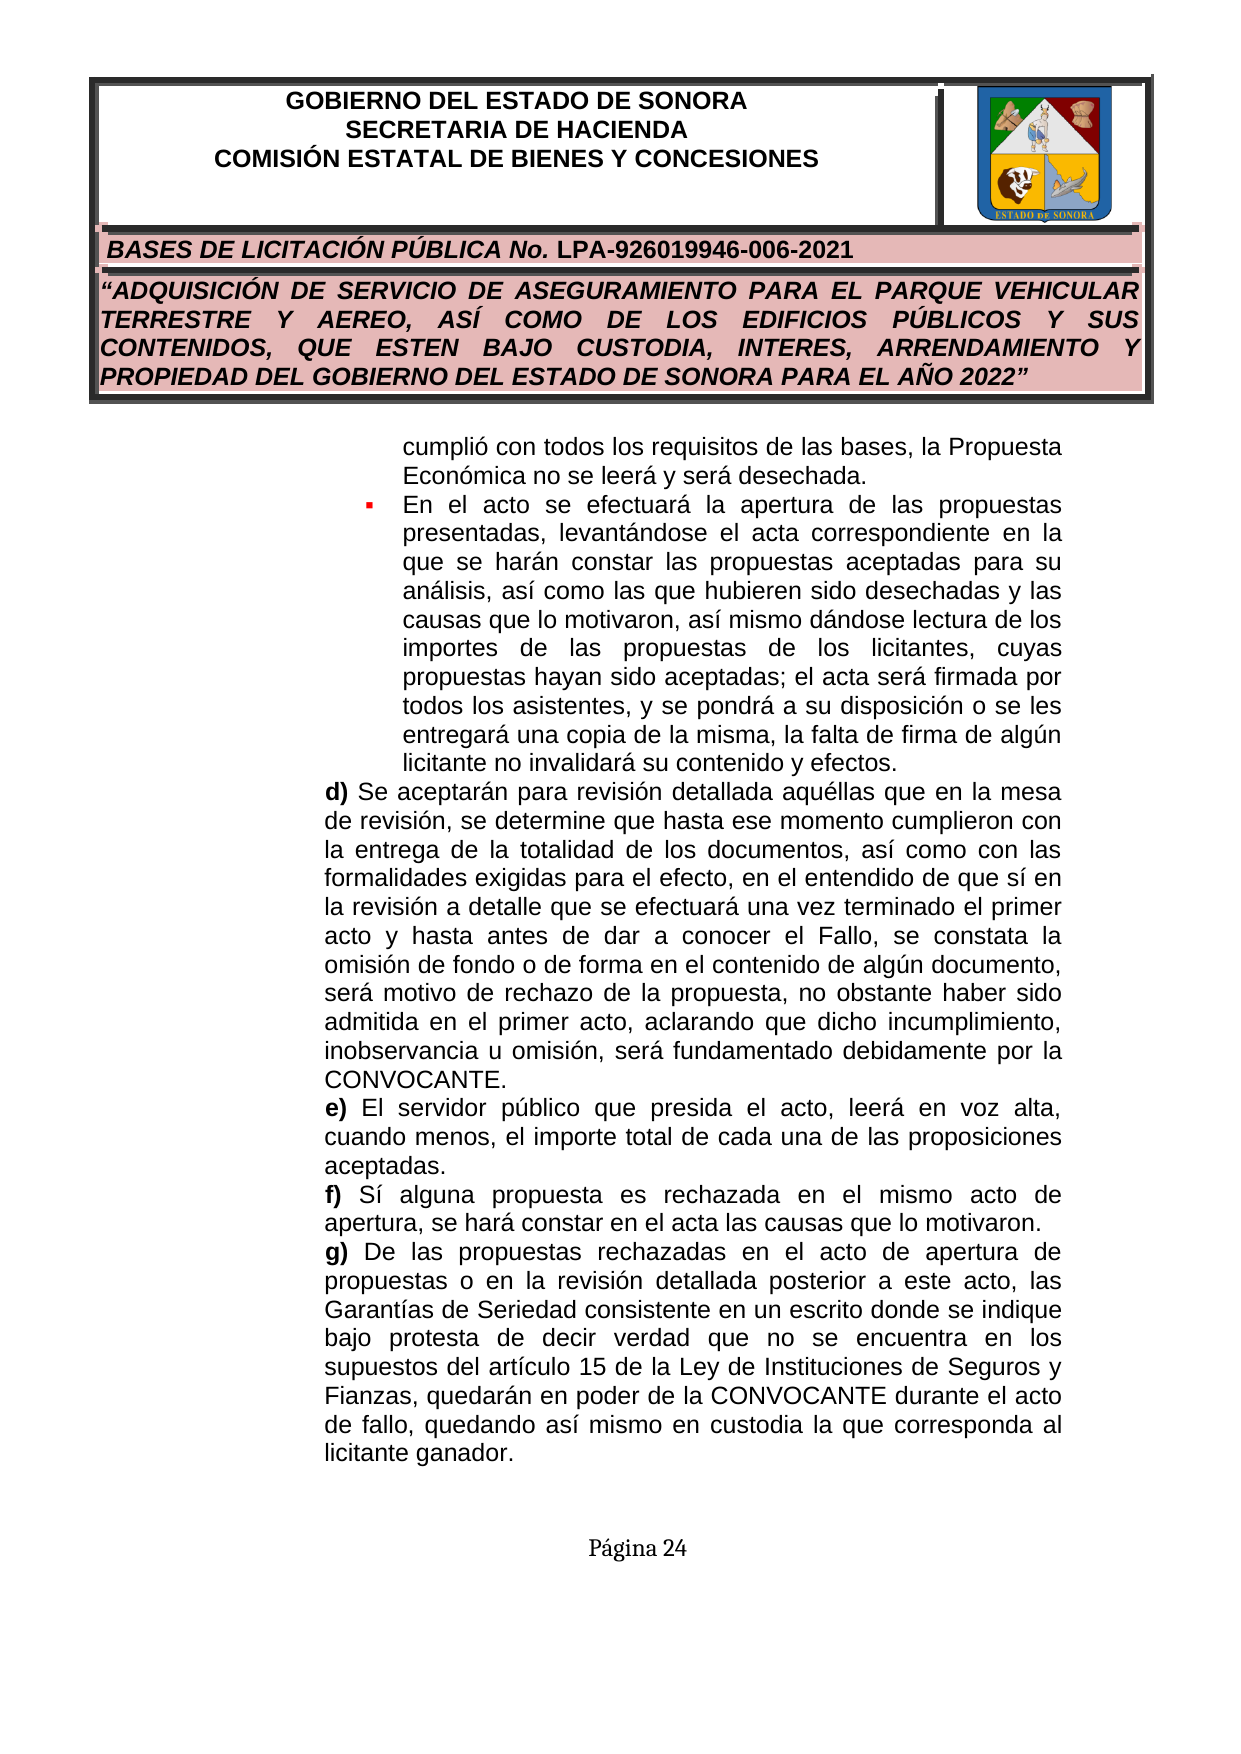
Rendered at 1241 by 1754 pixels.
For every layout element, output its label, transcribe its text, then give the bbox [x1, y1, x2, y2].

text e) El servidor público que presida el acto, leerá en voz alta, cuando menos, el importe total de cada una de las proposiciones aceptadas. [324, 1093, 1063, 1180]
text g) De las propuestas rechazadas en el acto de apertura de propuestas o en la revisión detallada posterior a este acto, las Garantías de Seriedad consistente en un escrito donde se indique bajo protesta de decir verdad que no se encuentra en los supuestos del artículo 15 de la Ley de Instituciones de Seguros y Fianzas, quedarán en poder de la CONVOCANTE durante el acto de fallo, quedando así mismo en custodia la que corresponda al licitante ganador. [324, 1237, 1063, 1467]
list En el acto se efectuará la apertura de las propuestas presentadas, levantándose el acta correspondiente en la que se harán constar las propuestas aceptadas para su análisis, así como las que hubieren sido desechadas y las causas que lo motivaron, así mismo dándose lectura de los importes de las propuestas de los licitantes, cuyas propuestas hayan sido aceptadas; el acta será firmada por todos los asistentes, y se pondrá a su disposición o se les entregará una copia de la misma, la falta de firma de algún licitante no invalidará su contenido y efectos. [365, 490, 1063, 777]
picture [977, 86, 1112, 223]
text f) Sí alguna propuesta es rechazada en el mismo acto de apertura, se hará constar en el acta las causas que lo motivaron. [324, 1180, 1063, 1237]
text d) Se aceptarán para revisión detallada aquéllas que en la mesa de revisión, se determine que hasta ese momento cumplieron con la entrega de la totalidad de los documentos, así como con las formalidades exigidas para el efecto, en el entendido de que sí en la revisión a detalle que se efectuará una vez terminado el primer acto y hasta antes de dar a conocer el Fallo, se constata la omisión de fondo o de forma en el contenido de algún documento, será motivo de rechazo de la propuesta, no obstante haber sido admitida en el primer acto, aclarando que dicho incumplimiento, inobservancia u omisión, será fundamentado debidamente por la CONVOCANTE. [324, 777, 1063, 1093]
